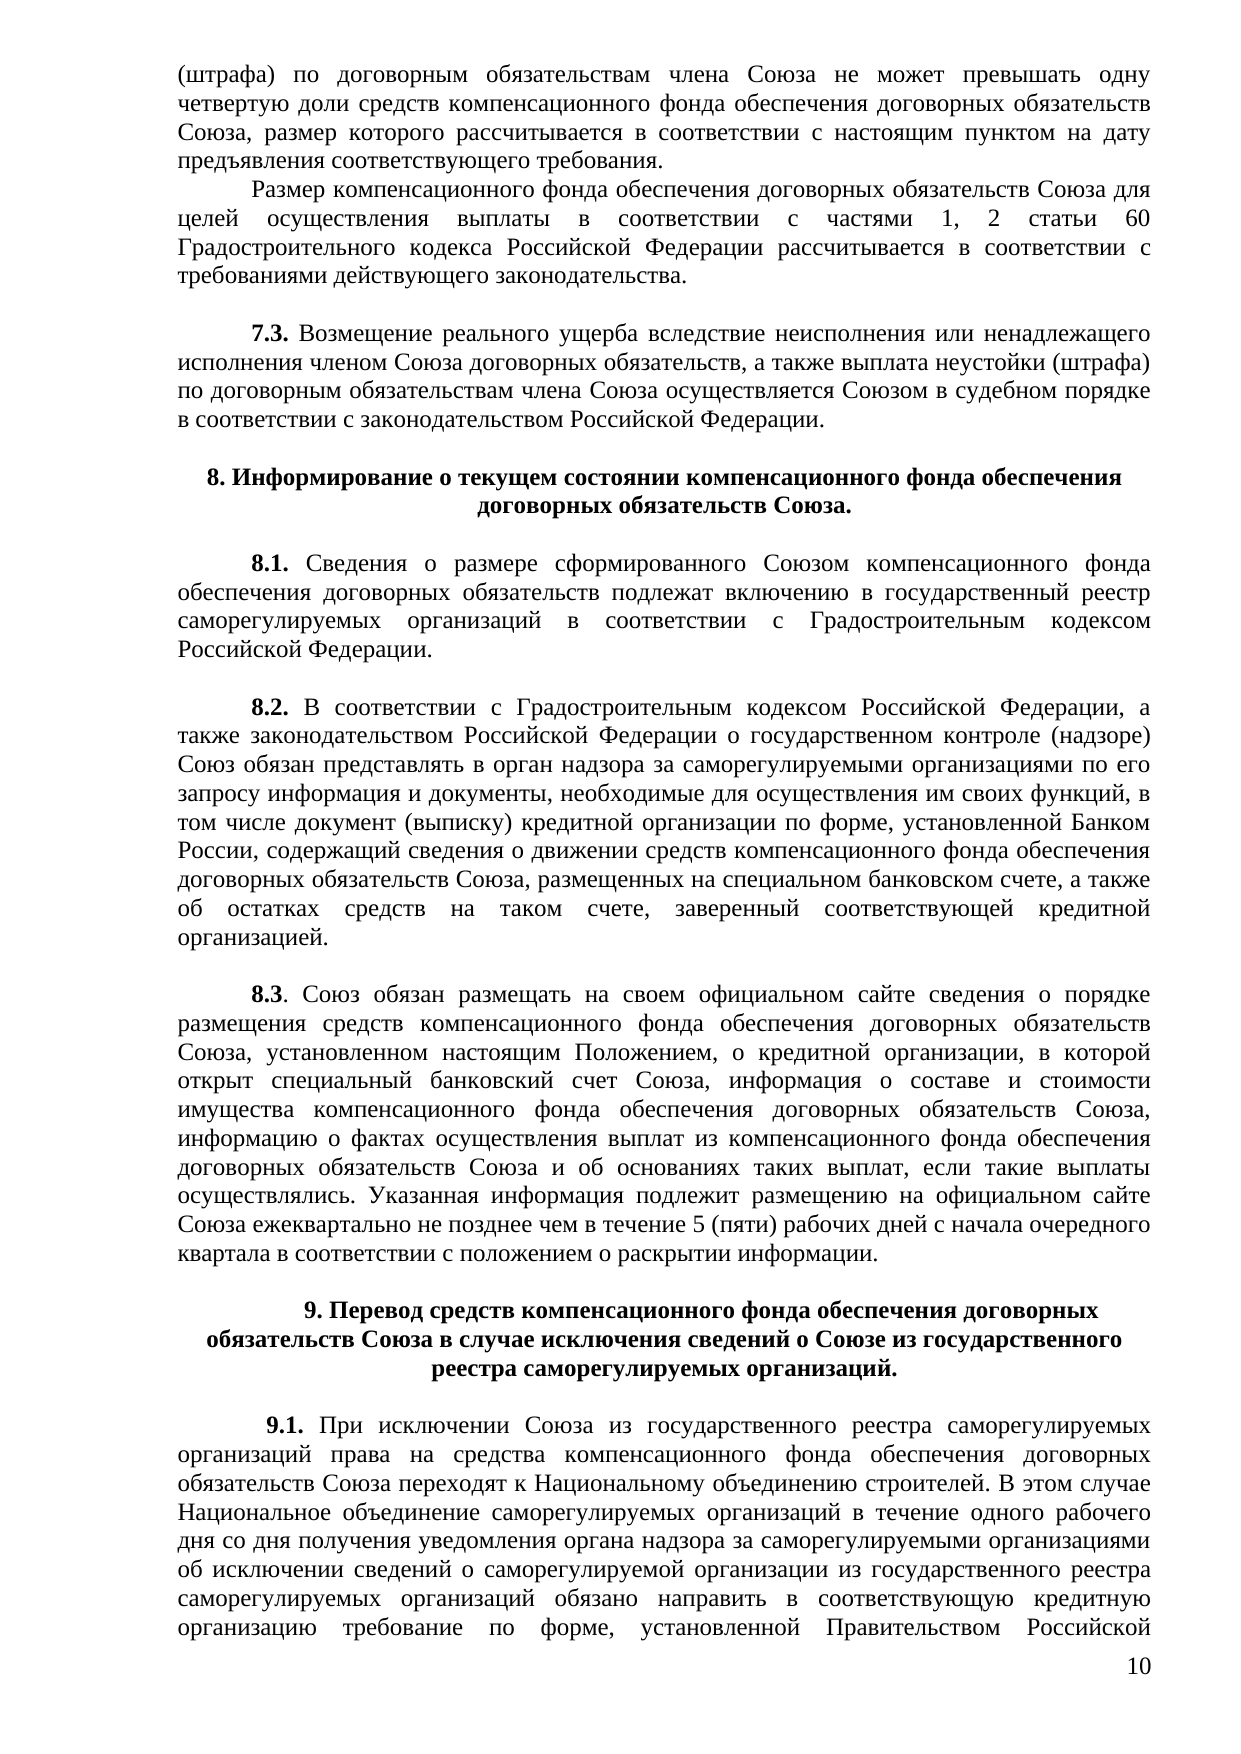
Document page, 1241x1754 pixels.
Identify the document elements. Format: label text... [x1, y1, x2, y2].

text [177, 59, 1152, 174]
text 8.1. Сведения о размере сформированного Союзом компенсационного фонда обеспечения договорных обязательств подлежат включению в государственный реестр саморегулируемых организаций в соответствии с Градостроительным кодексом Российской Федерации. [177, 548, 1152, 663]
text 8. Информирование о текущем состоянии компенсационного фонда обеспечения договорных обязательств Союза. [177, 462, 1152, 519]
text 8.2. В соответствии с Градостроительным кодексом Российской Федерации, а также законодательством Российской Федерации о государственном контроле (надзоре) Союз обязан представлять в орган надзора за саморегулируемыми организациями по его запросу информация и документы, необходимые для осуществления им своих функций, в том числе документ (выписку) кредитной организации по форме, установленной Банком России, содержащий сведения о движении средств компенсационного фонда обеспечения договорных обязательств Союза, размещенных на специальном банковском счете, а также об остатках средств на таком счете, заверенный соответствующей кредитной организацией. [177, 692, 1152, 950]
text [177, 1410, 1152, 1640]
text 7.3. Возмещение реального ущерба вследствие неисполнения или ненадлежащего исполнения членом Союза договорных обязательств, а также выплата неустойки (штрафа) по договорным обязательствам члена Союза осуществляется Союзом в судебном порядке в соответствии с законодательством Российской Федерации. [177, 318, 1152, 433]
text 9. Перевод средств компенсационного фонда обеспечения договорных обязательств Союза в случае исключения сведений о Союзе из государственного реестра саморегулируемых организаций. [177, 1295, 1152, 1382]
text Размер компенсационного фонда обеспечения договорных обязательств Союза для целей осуществления выплаты в соответствии с частями 1, 2 статьи 60 Градостроительного кодекса Российской Федерации рассчитывается в соответствии с требованиями действующего законодательства. [177, 174, 1152, 289]
text 8.3. Союз обязан размещать на своем официальном сайте сведения о порядке размещения средств компенсационного фонда обеспечения договорных обязательств Союза, установленном настоящим Положением, о кредитной организации, в которой открыт специальный банковский счет Союза, информация о составе и стоимости имущества компенсационного фонда обеспечения договорных обязательств Союза, информацию о фактах осуществления выплат из компенсационного фонда обеспечения договорных обязательств Союза и об основаниях таких выплат, если такие выплаты осуществлялись. Указанная информация подлежит размещению на официальном сайте Союза ежеквартально не позднее чем в течение 5 (пяти) рабочих дней с начала очередного квартала в соответствии с положением о раскрытии информации. [177, 979, 1152, 1267]
